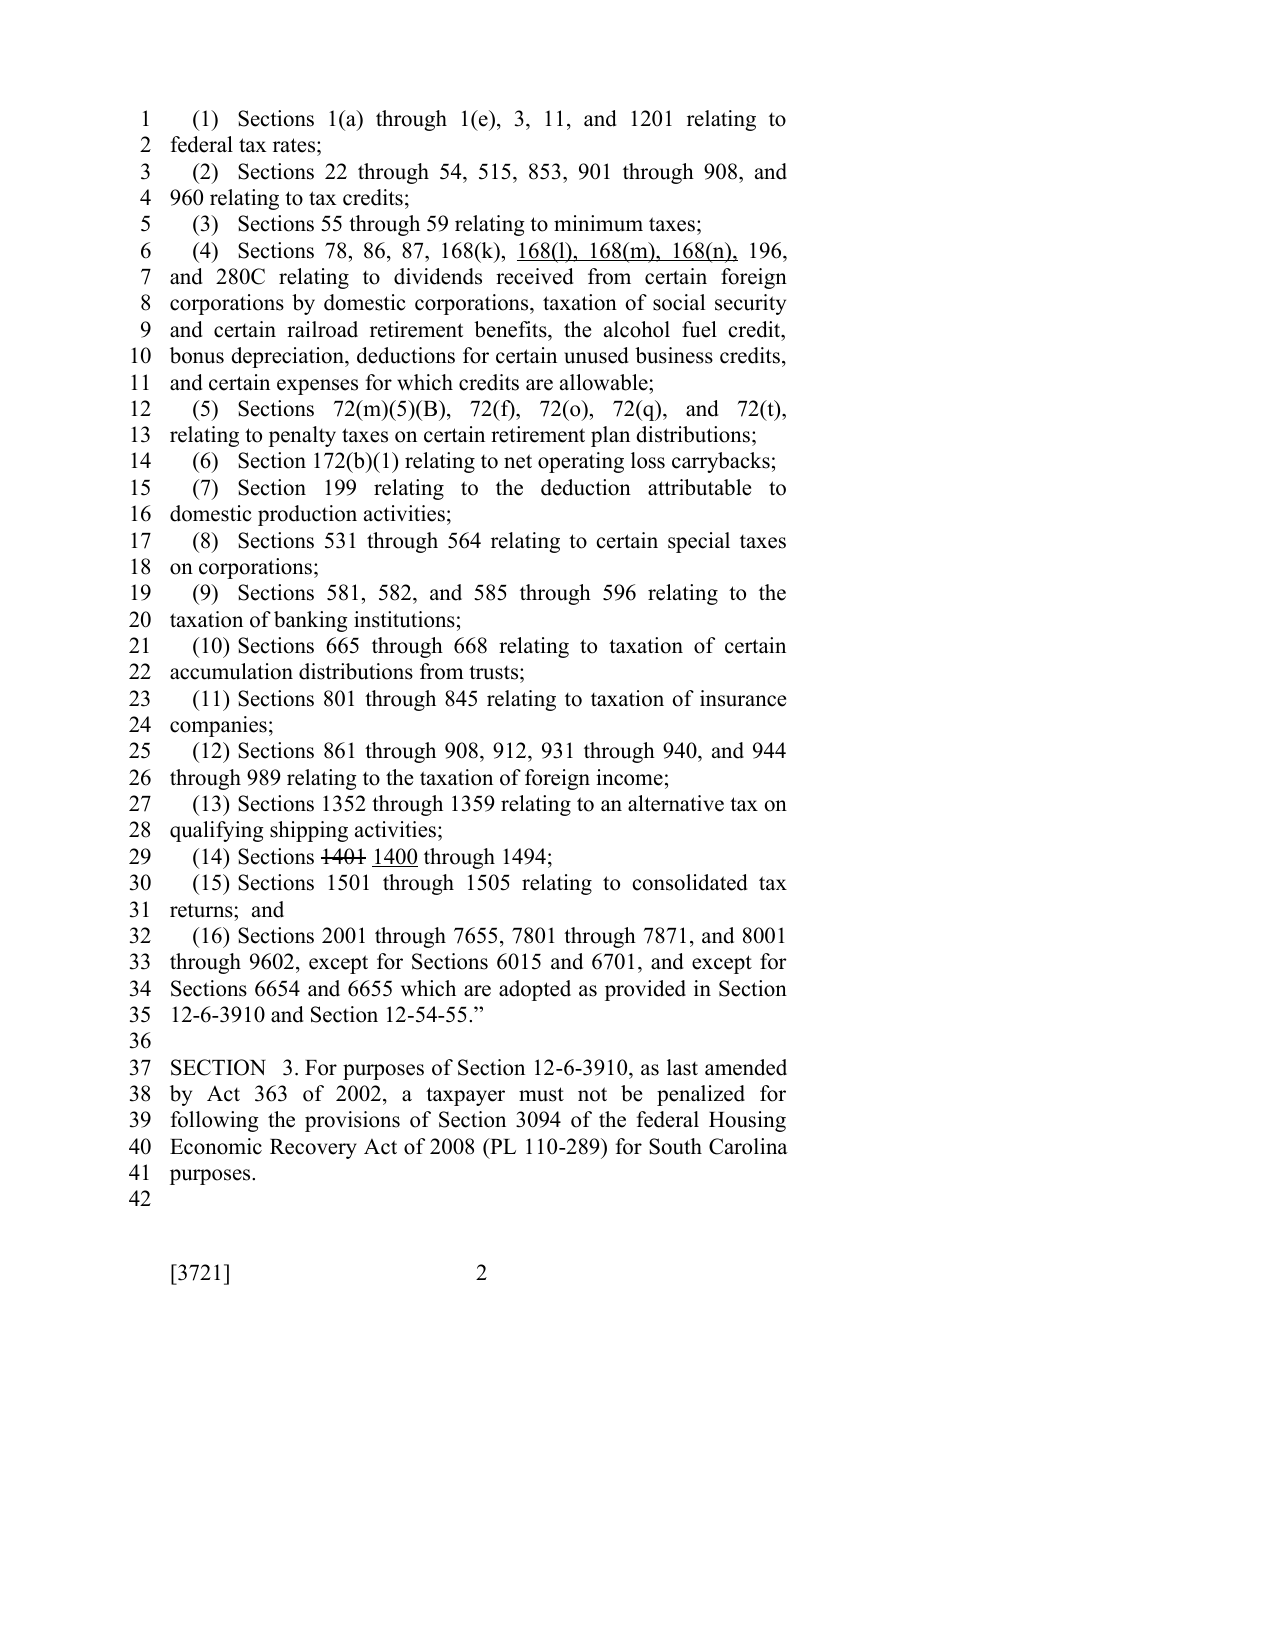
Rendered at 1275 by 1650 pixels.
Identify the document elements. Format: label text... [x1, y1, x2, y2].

text (16) Sections 2001 through 7655, 7801 through 7871, and 8001 through 9602, except for Sections 6015 and 6701, and except for Sections 6654 and 6655 which are adopted as provided in Section 12-6-3910 and Section 12-54-55.” [169, 922, 787, 1027]
text (10) Sections 665 through 668 relating to taxation of certain accumulation distributions from trusts; [169, 632, 787, 685]
text (5) Sections 72(m)(5)(B), 72(f), 72(o), 72(q), and 72(t), relating to penalty taxes on certain retirement plan distributions; [169, 395, 787, 448]
text (1) Sections 1(a) through 1(e), 3, 11, and 1201 relating to federal tax rates; [169, 105, 787, 158]
text (9) Sections 581, 582, and 585 through 596 relating to the taxation of banking institutions; [169, 579, 787, 632]
text (3) Sections 55 through 59 relating to minimum taxes; [169, 210, 787, 237]
text (13) Sections 1352 through 1359 relating to an alternative tax on qualifying shipping activities; [169, 790, 787, 843]
text (14) Sections 1401 1400 through 1494; [169, 843, 787, 869]
text (2) Sections 22 through 54, 515, 853, 901 through 908, and 960 relating to tax credits; [169, 158, 787, 210]
text (6) Section 172(b)(1) relating to net operating loss carrybacks; [169, 448, 787, 474]
text (7) Section 199 relating to the deduction attributable to domestic production activities; [169, 474, 787, 527]
text SECTION 3. For purposes of Section 12-6-3910, as last amended by Act 363 of 2002, a taxpayer must not be penalized for following the provisions of Section 3094 of the federal Housing Economic Recovery Act of 2008 (PL 110-289) for South Carolina purposes. [169, 1054, 787, 1186]
text (8) Sections 531 through 564 relating to certain special taxes on corporations; [169, 527, 787, 579]
text (15) Sections 1501 through 1505 relating to consolidated tax returns; and [169, 869, 787, 922]
text (12) Sections 861 through 908, 912, 931 through 940, and 944 through 989 relating to the taxation of foreign income; [169, 737, 787, 790]
text (11) Sections 801 through 845 relating to taxation of insurance companies; [169, 685, 787, 737]
text (4) Sections 78, 86, 87, 168(k), 168(l), 168(m), 168(n), 196, and 280C relating to dividends received from certain foreign corporations by domestic corporations, taxation of social security and certain railroad retirement benefits, the alcohol fuel credit, bonus depreciation, deductions for certain unused business credits, and certain expenses for which credits are allowable; [169, 237, 787, 395]
